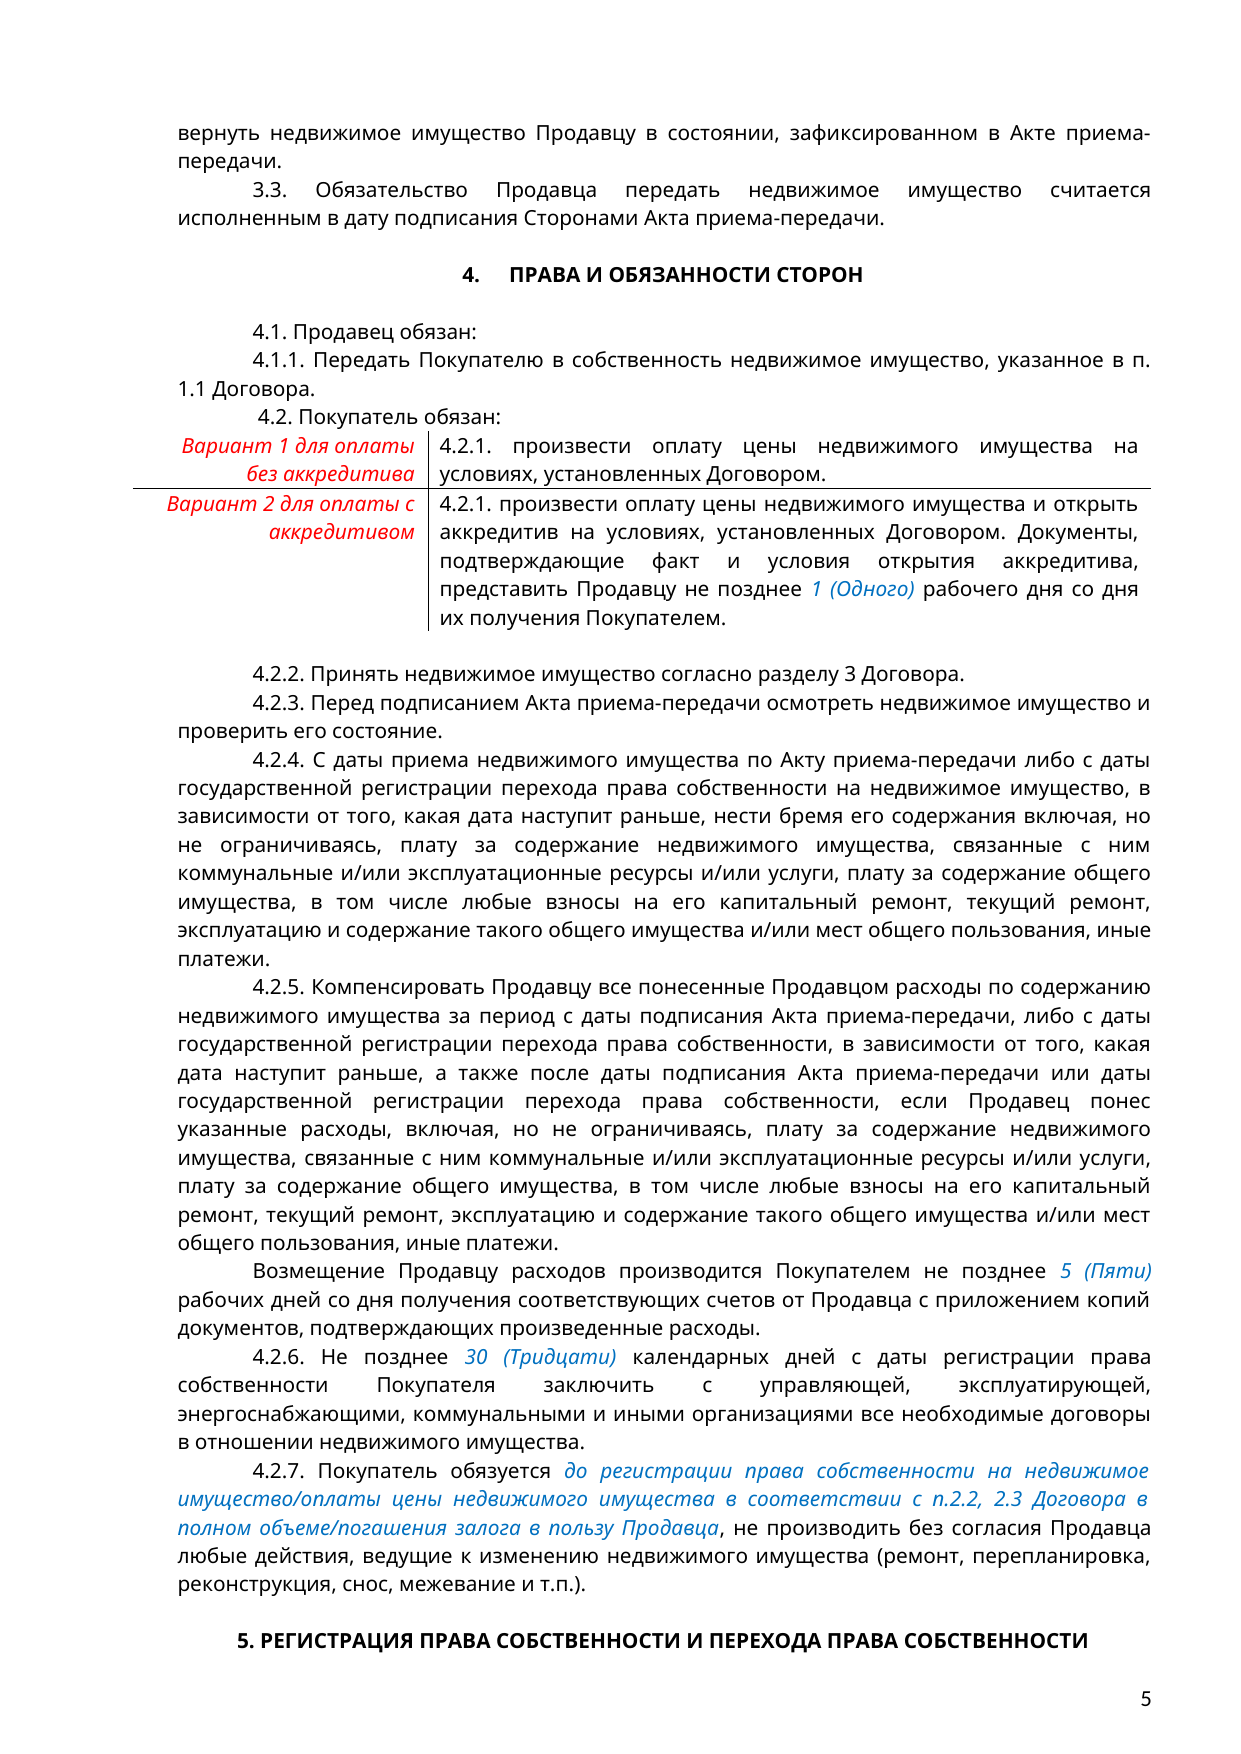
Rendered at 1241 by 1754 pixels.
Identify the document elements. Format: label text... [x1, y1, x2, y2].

list ПРАВА И ОБЯЗАННОСТИ СТОРОН [177, 260, 1149, 289]
text 4.1. Продавец обязан: [177, 317, 1152, 346]
text 5. Регистрация права собственности и перехода права собственности [177, 1626, 1149, 1655]
text 4.2. Покупатель обязан: [177, 402, 1152, 431]
text 4.2.2. Принять недвижимое имущество согласно разделу 3 Договора. [177, 659, 1152, 688]
text 4.1.1. Передать Покупателю в собственность недвижимое имущество, указанное в п. 1.1 Договора. [177, 346, 1152, 402]
text 4.2.4. С даты приема недвижимого имущества по Акту приема-передачи либо с даты государственной регистрации перехода права собственности на недвижимое имущество, в зависимости от того, какая дата наступит раньше, нести бремя его содержания включая, но не ограничиваясь, плату за содержание недвижимого имущества, связанные с ним коммунальные и/или эксплуатационные ресурсы и/или услуги, плату за содержание общего имущества, в том числе любые взносы на его капитальный ремонт, текущий ремонт, эксплуатацию и содержание такого общего имущества и/или мест общего пользования, иные платежи. [177, 745, 1152, 972]
table_header Вариант 1 для оплаты без аккредитива [133, 431, 428, 488]
text 4.2.3. Перед подписанием Акта приема-передачи осмотреть недвижимое имущество и проверить его состояние. [177, 688, 1152, 745]
text 4.2.5. Компенсировать Продавцу все понесенные Продавцом расходы по содержанию недвижимого имущества за период с даты подписания Акта приема-передачи, либо с даты государственной регистрации перехода права собственности, в зависимости от того, какая дата наступит раньше, а также после даты подписания Акта приема-передачи или даты государственной регистрации перехода права собственности, если Продавец понес указанные расходы, включая, но не ограничиваясь, плату за содержание недвижимого имущества, связанные с ним коммунальные и/или эксплуатационные ресурсы и/или услуги, плату за содержание общего имущества, в том числе любые взносы на его капитальный ремонт, текущий ремонт, эксплуатацию и содержание такого общего имущества и/или мест общего пользования, иные платежи. [177, 972, 1152, 1257]
text 4.2.7. Покупатель обязуется до регистрации права собственности на недвижимое имущество/оплаты цены недвижимого имущества в соответствии с п.2.2, 2.3 Договора в полном объеме/погашения залога в пользу Продавца, не производить без согласия Продавца любые действия, ведущие к изменению недвижимого имущества (ремонт, перепланировка, реконструкция, снос, межевание и т.п.). [177, 1456, 1152, 1598]
text Возмещение Продавцу расходов производится Покупателем не позднее 5 (Пяти) рабочих дней со дня получения соответствующих счетов от Продавца с приложением копий документов, подтверждающих произведенные расходы. [177, 1257, 1152, 1342]
table_header 4.2.1. произвести оплату цены недвижимого имущества на условиях, установленных Договором. [429, 431, 1151, 488]
table_cell 4.2.1. произвести оплату цены недвижимого имущества и открыть аккредитив на условиях, установленных Договором. Документы, подтверждающие факт и условия открытия аккредитива, представить Продавцу не позднее 1 (Одного) рабочего дня со дня их получения Покупателем. [429, 489, 1151, 631]
text 3.3. Обязательство Продавца передать недвижимое имущество считается исполненным в дату подписания Сторонами Акта приема-передачи. [177, 175, 1152, 232]
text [177, 118, 1152, 175]
text 4.2.6. Не позднее 30 (Тридцати) календарных дней с даты регистрации права собственности Покупателя заключить с управляющей, эксплуатирующей, энергоснабжающими, коммунальными и иными организациями все необходимые договоры в отношении недвижимого имущества. [177, 1342, 1152, 1456]
table_cell Вариант 2 для оплаты с аккредитивом [133, 489, 428, 631]
